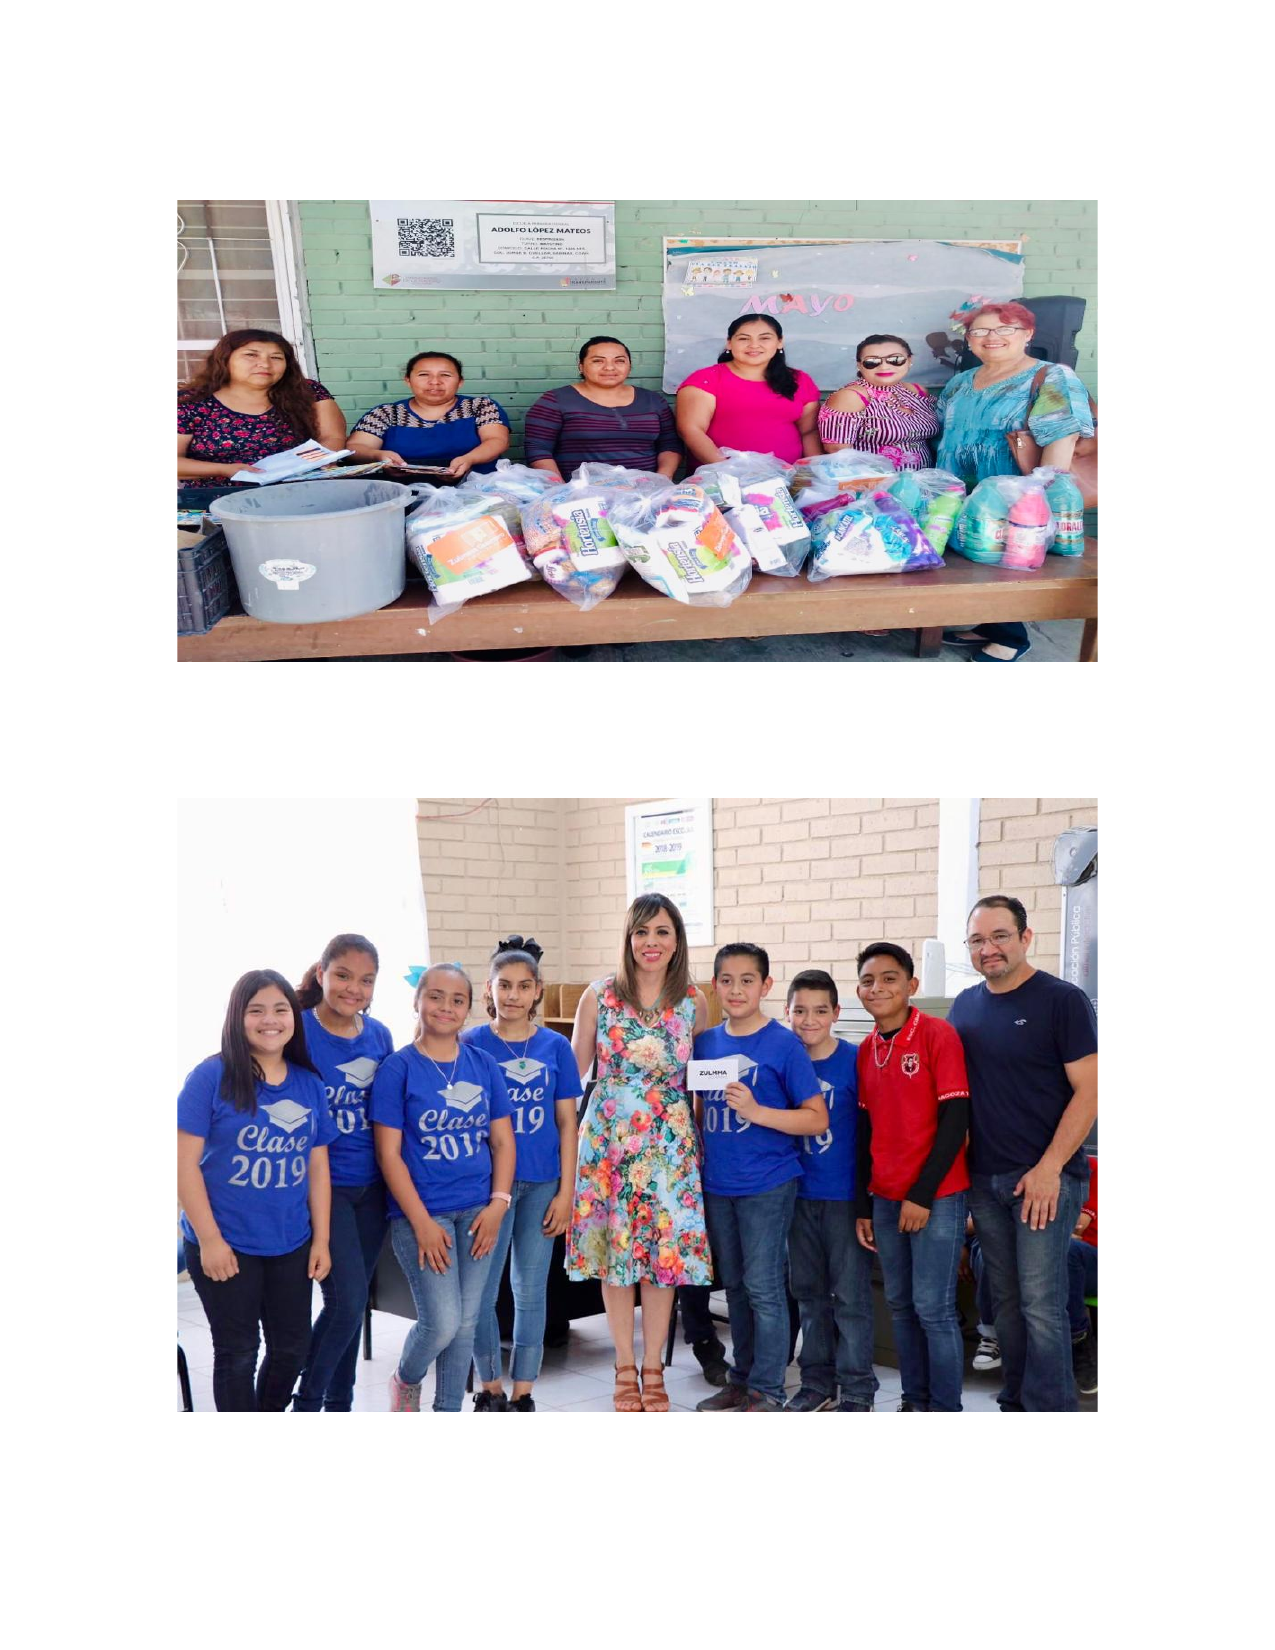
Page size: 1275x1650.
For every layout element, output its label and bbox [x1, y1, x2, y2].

picture [177, 200, 1098, 662]
picture [177, 798, 1098, 1412]
